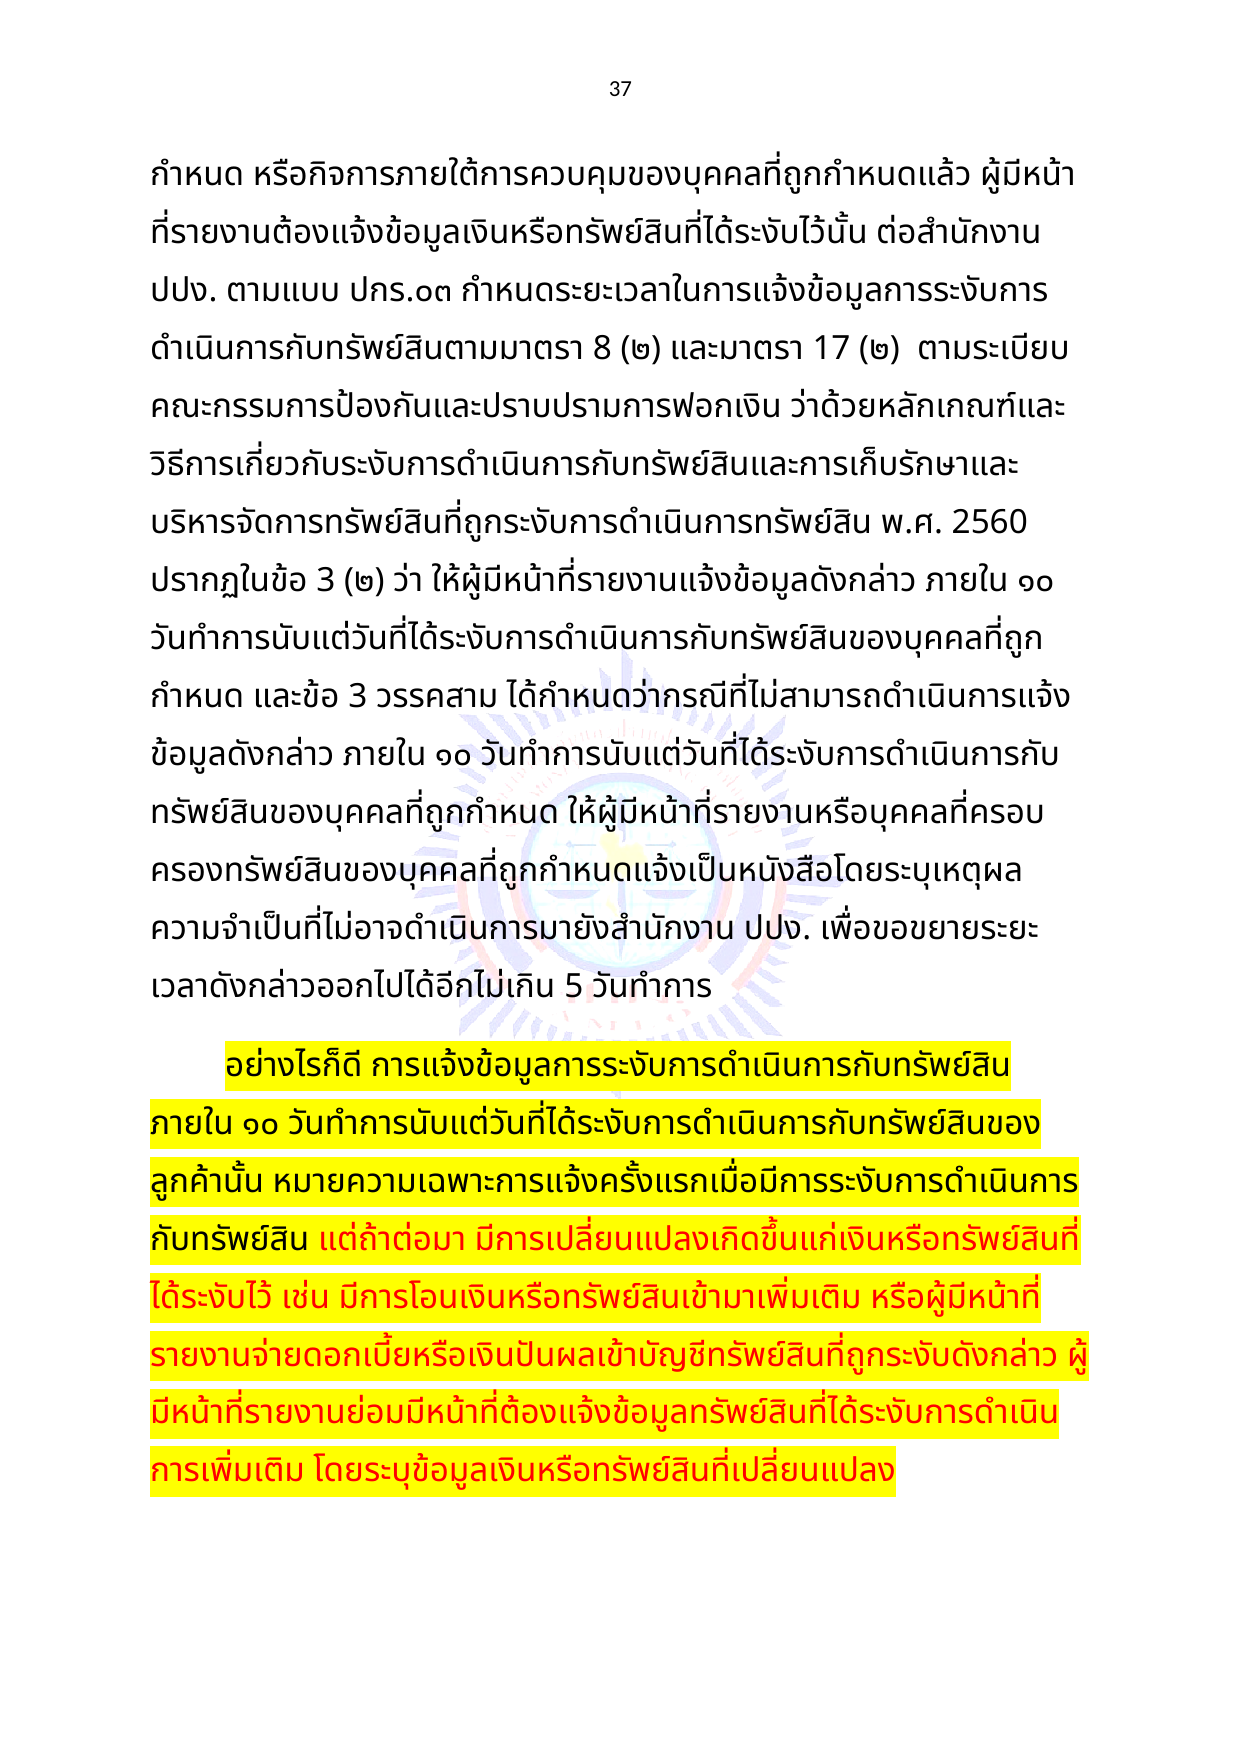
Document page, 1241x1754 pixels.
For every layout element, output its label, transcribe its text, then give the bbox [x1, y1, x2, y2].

text อย่างไรก็ดี การแจ้งข้อมูลการระงับการดำเนินการกับทรัพย์สินภายใน ๑๐ วันทำการนับแต่วันที่ได้ระงับการดำเนินการกับทรัพย์สินของลูกค้านั้น หมายความเฉพาะการแจ้งครั้งแรกเมื่อมีการระงับการดำเนินการกับทรัพย์สิน แต่ถ้าต่อมา มีการเปลี่ยนแปลงเกิดขึ้นแก่เงินหรือทรัพย์สินที่ได้ระงับไว้ เช่น มีการโอนเงินหรือทรัพย์สินเข้ามาเพิ่มเติม หรือผู้มีหน้าที่รายงานจ่ายดอกเบี้ยหรือเงินปันผลเข้าบัญชีทรัพย์สินที่ถูกระงับดังกล่าว ผู้มีหน้าที่รายงานย่อมมีหน้าที่ต้องแจ้งข้อมูลทรัพย์สินที่ได้ระงับการดำเนินการเพิ่มเติม โดยระบุข้อมูลเงินหรือทรัพย์สินที่เปลี่ยนแปลง [150, 1041, 1090, 1497]
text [150, 150, 1090, 1013]
